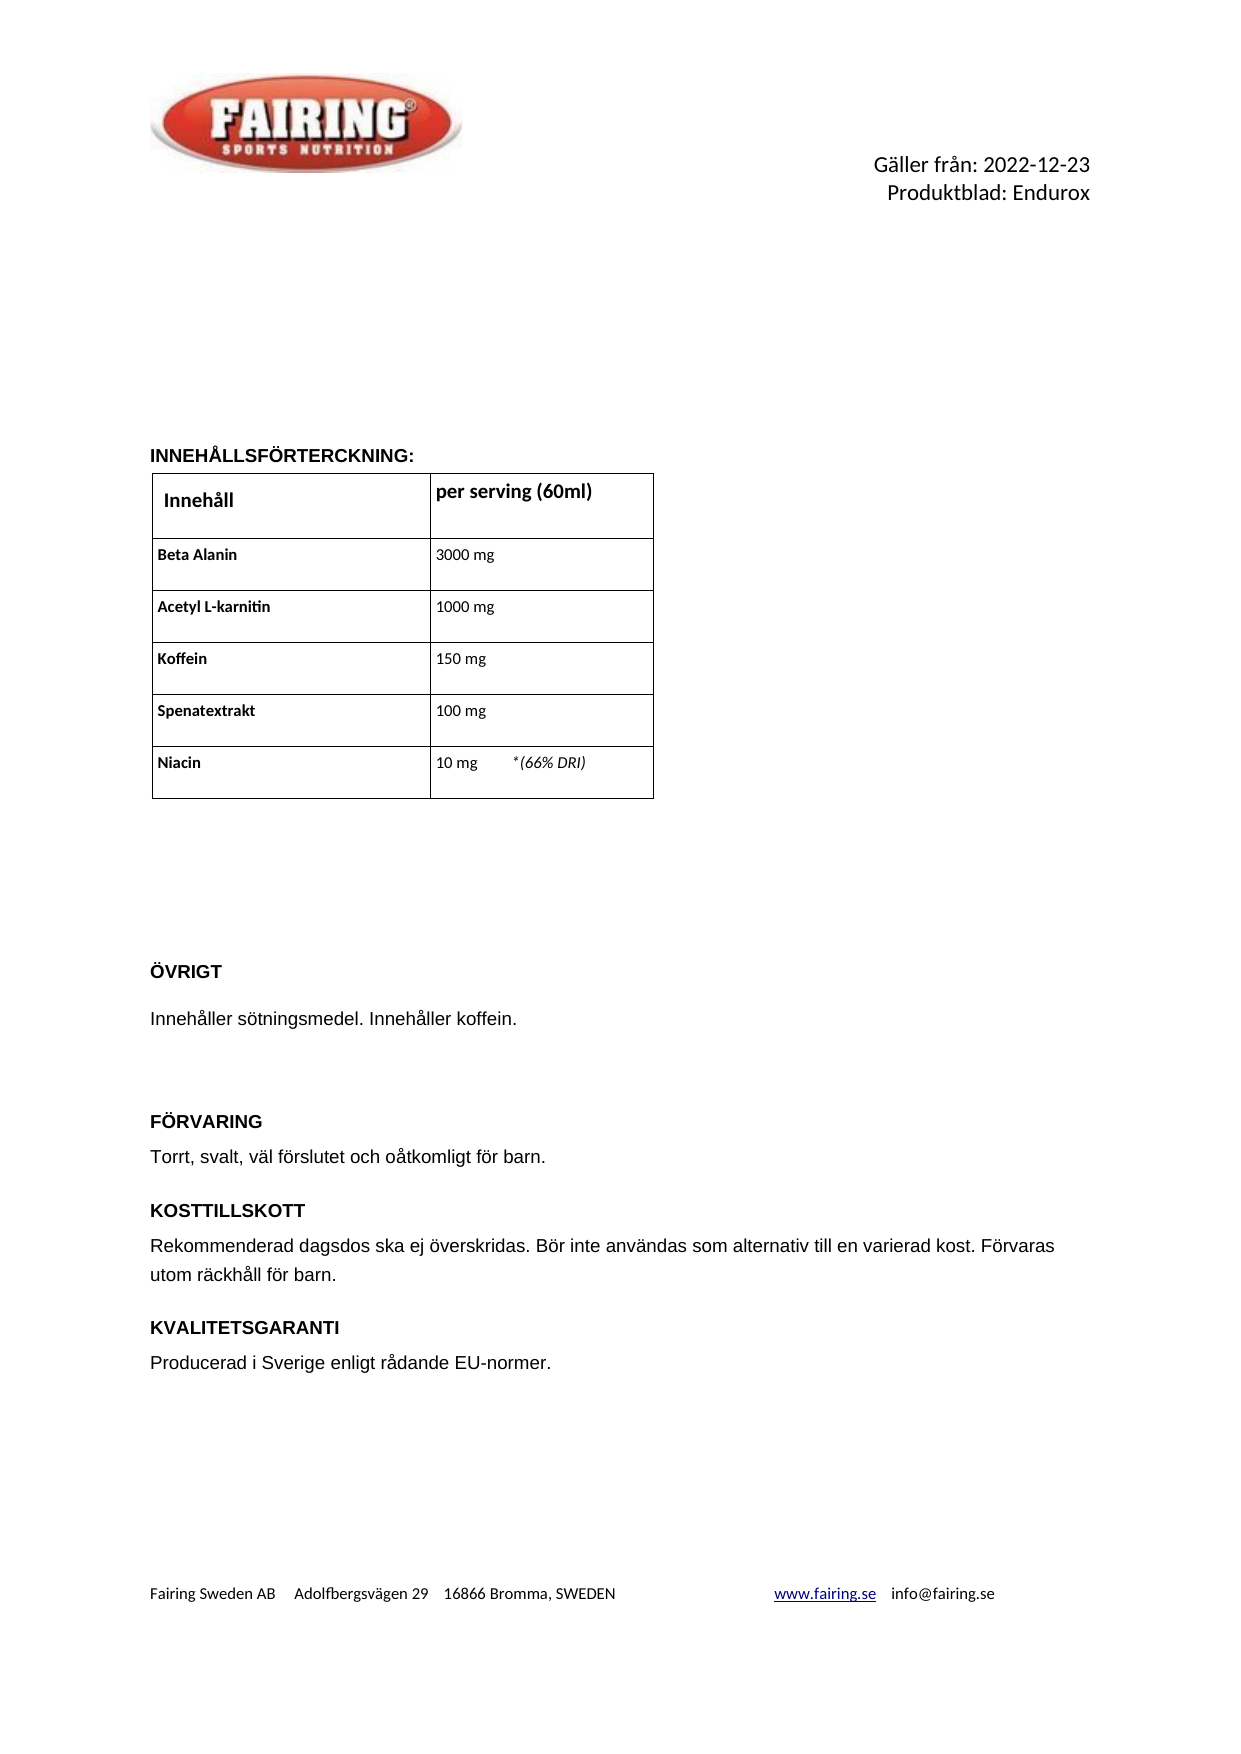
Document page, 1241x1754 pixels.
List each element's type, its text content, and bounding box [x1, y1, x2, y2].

table_cell Acetyl L-karnitin [153, 591, 430, 642]
table_cell Beta Alanin [153, 539, 430, 590]
table_cell 100 mg [431, 695, 653, 746]
text INNEHÅLLSFÖRTERCKNING: [150, 443, 1090, 467]
picture [150, 73, 463, 173]
text KVALITETSGARANTI [150, 1315, 1090, 1338]
table_header per serving (60ml) [431, 474, 653, 538]
table_cell 150 mg [431, 643, 653, 694]
text ÖVRIGT [150, 959, 1090, 983]
table_cell 1000 mg [431, 591, 653, 642]
table_cell 10 mg *(66% DRI) [431, 747, 653, 798]
table_cell Spenatextrakt [153, 695, 430, 746]
text Producerad i Sverige enligt rådande EU-normer. [150, 1344, 1090, 1373]
table_cell Koffein [153, 643, 430, 694]
table_cell 3000 mg [431, 539, 653, 590]
text Rekommenderad dagsdos ska ej överskridas. Bör inte användas som alternativ till en varierad kost. Förvaras utom räckhåll för barn. [150, 1227, 1090, 1285]
table_header Innehåll [153, 474, 430, 538]
table_cell Niacin [153, 747, 430, 798]
subtitle Innehåller sötningsmedel. Innehåller koffein. [150, 1008, 1090, 1029]
text Torrt, svalt, väl förslutet och oåtkomligt för barn. [150, 1138, 1090, 1168]
text FÖRVARING [150, 1109, 1090, 1133]
text KOSTTILLSKOTT [150, 1197, 1090, 1221]
